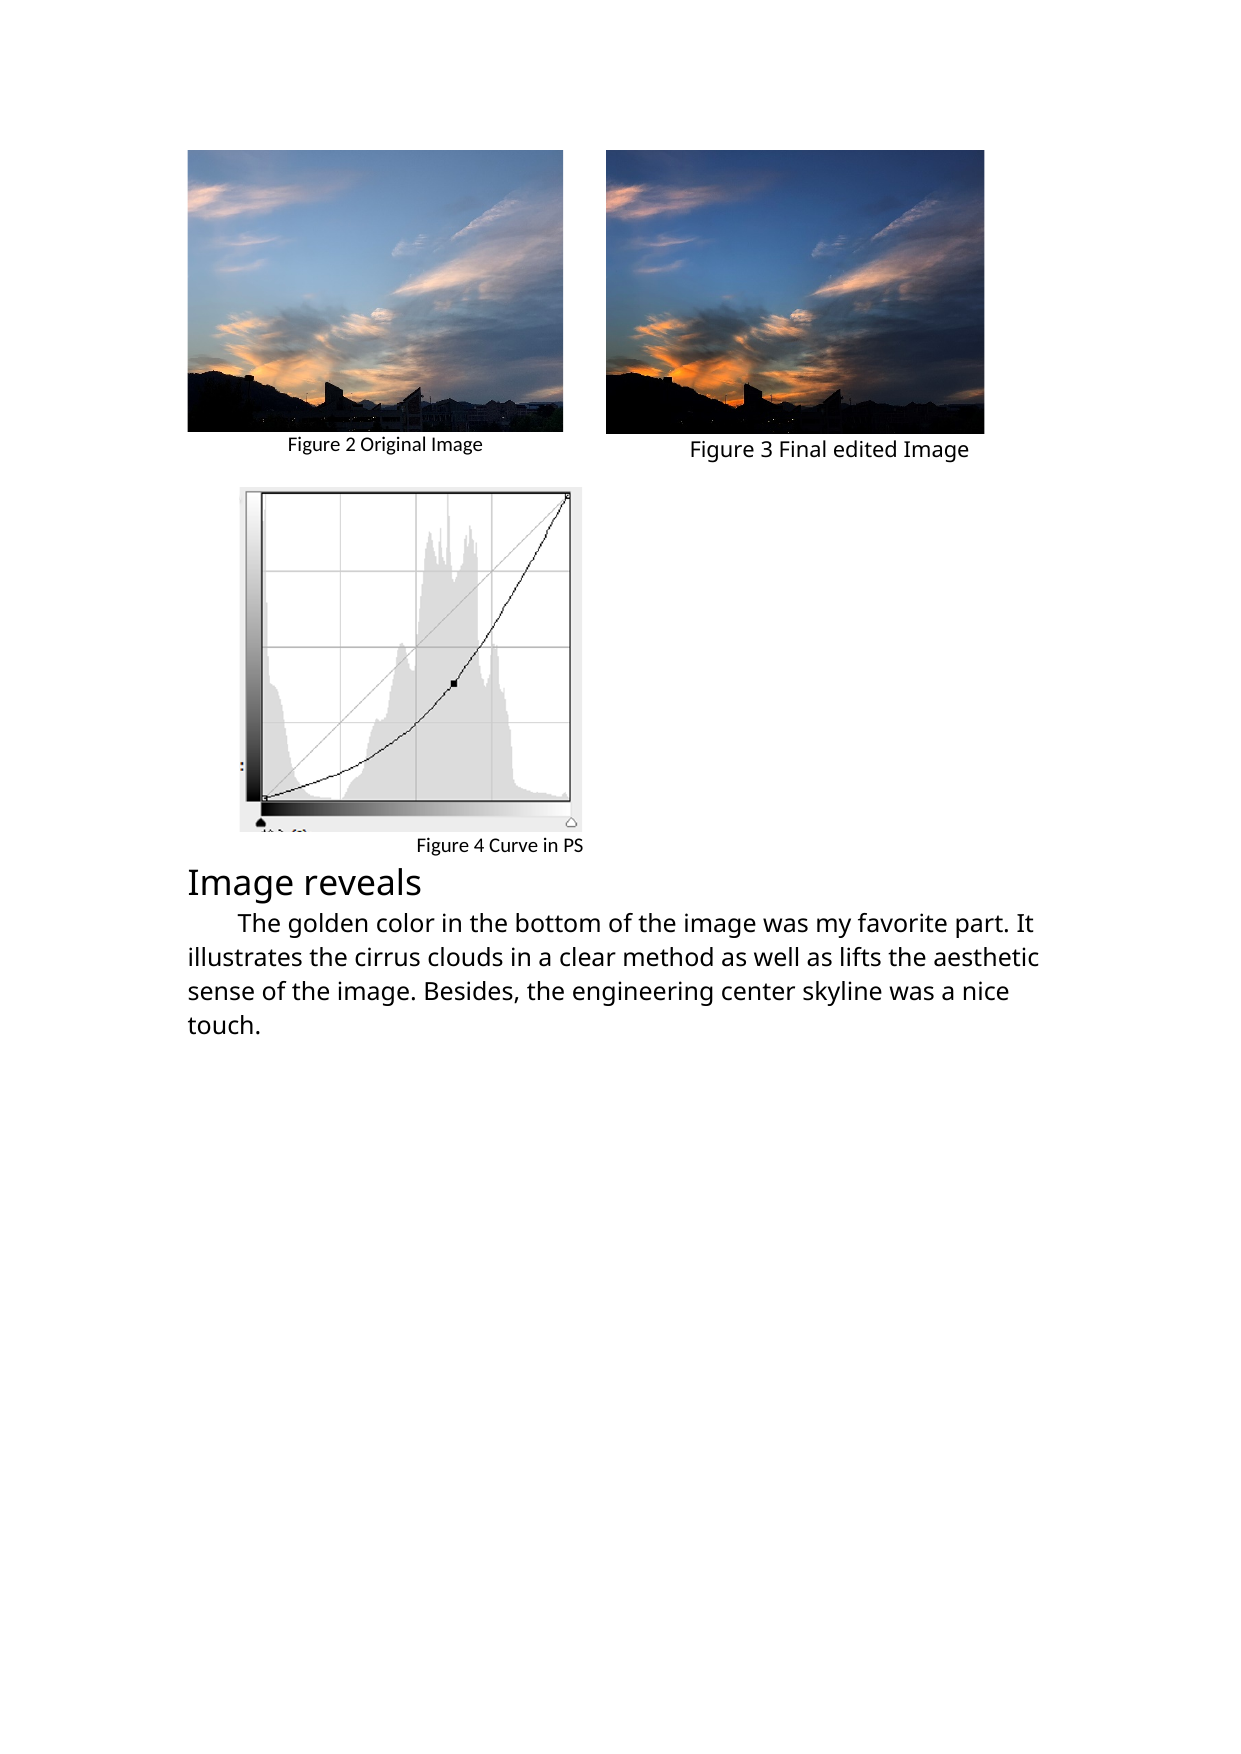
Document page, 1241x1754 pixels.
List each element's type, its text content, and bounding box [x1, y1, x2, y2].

picture [606, 150, 985, 434]
text Image reveals [187, 857, 1053, 906]
table_header Figure 3 Final edited Image [595, 150, 1064, 857]
picture [239, 487, 583, 832]
table_header Figure 2 Original Image Figure 4 Curve in PS [176, 150, 595, 857]
picture [187, 150, 564, 432]
text The golden color in the bottom of the image was my favorite part. It illustrates the cirrus clouds in a clear method as well as lifts the aesthetic sense of the image. Besides, the engineering center skyline was a nice touch. [187, 906, 1053, 1042]
